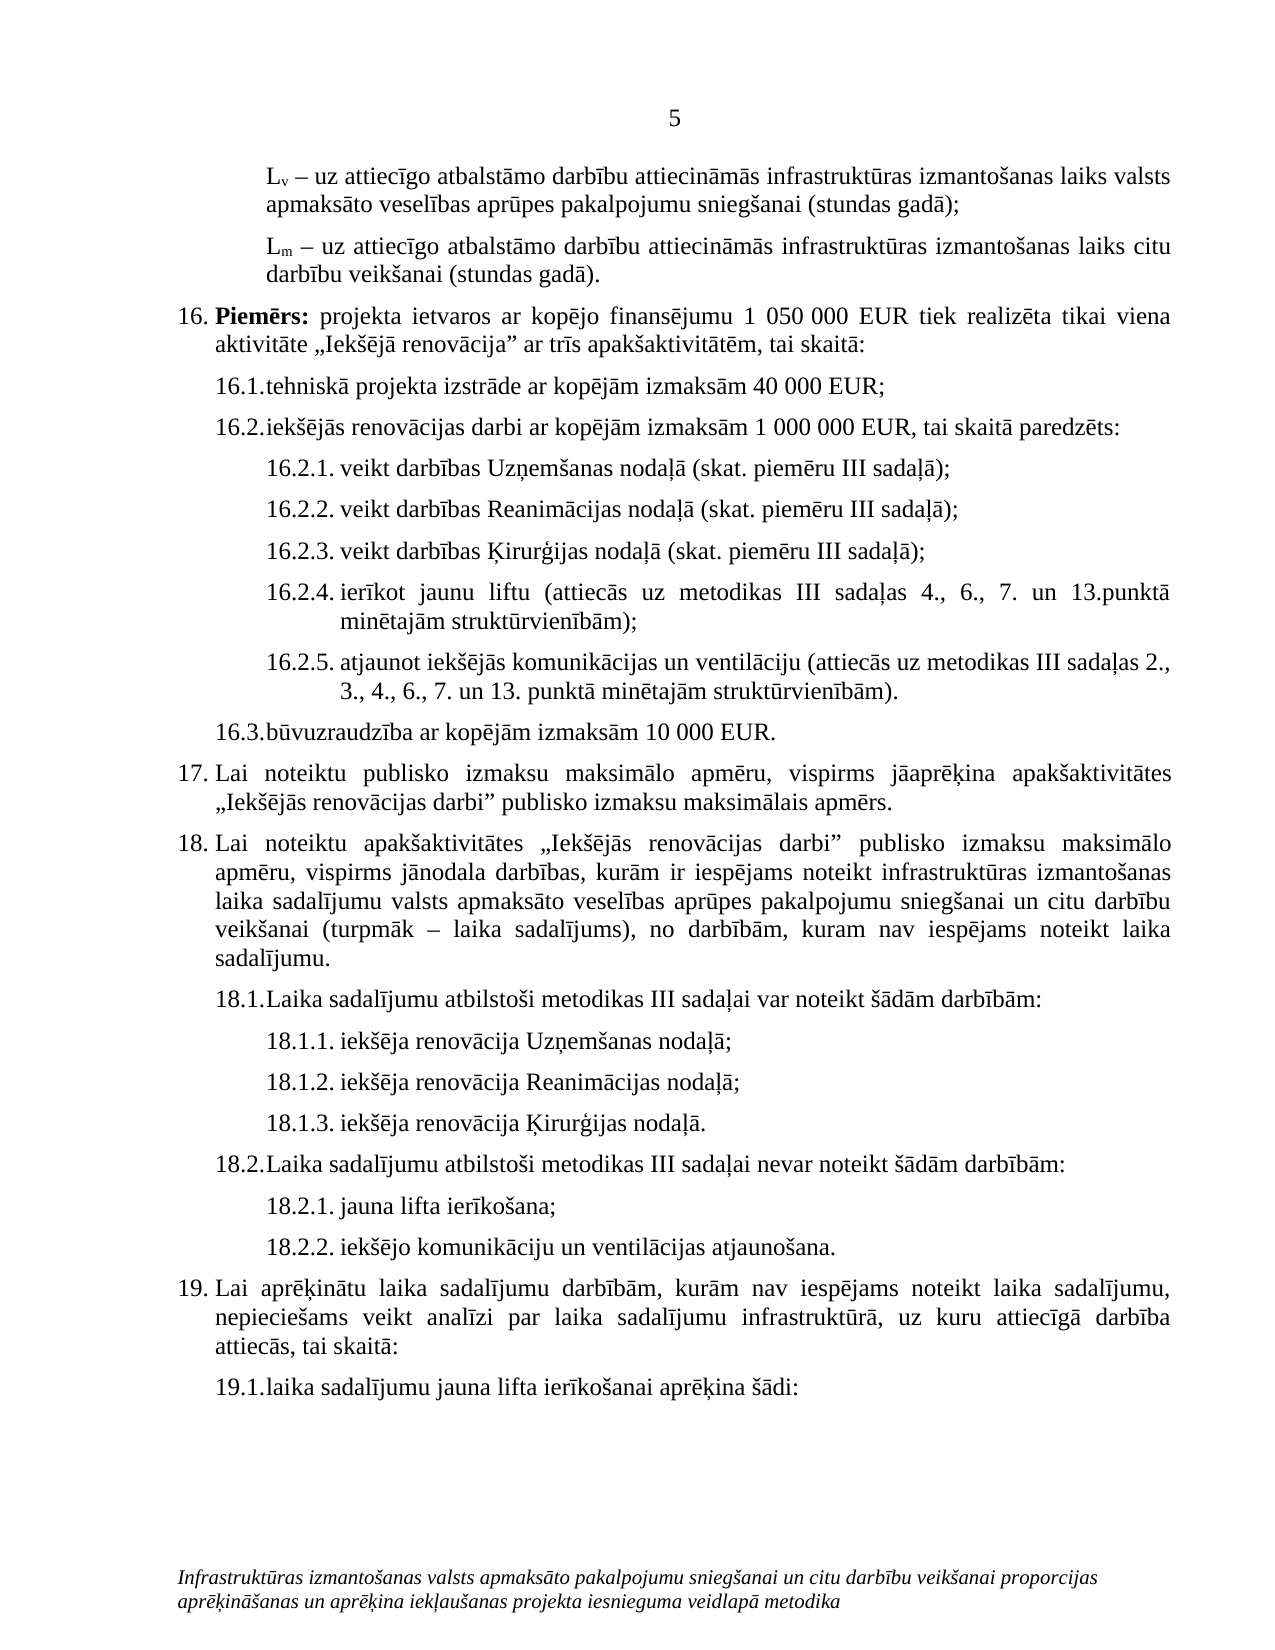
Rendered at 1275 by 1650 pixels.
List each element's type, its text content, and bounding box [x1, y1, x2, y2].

list iekšēja renovācija Reanimācijas nodaļā; [266, 1067, 1172, 1096]
list Lai aprēķinātu laika sadalījumu darbībām, kurām nav iespējams noteikt laika sadalījumu, nepieciešams veikt analīzi par laika sadalījumu infrastruktūrā, uz kuru attiecīgā darbība attiecās, tai skaitā: [177, 1273, 1172, 1359]
list Lai noteiktu publisko izmaksu maksimālo apmēru, vispirms jāaprēķina apakšaktivitātes „Iekšējās renovācijas darbi” publisko izmaksu maksimālais apmērs. [177, 758, 1172, 816]
list iekšēja renovācija Ķirurģijas nodaļā. [266, 1108, 1172, 1137]
list atjaunot iekšējās komunikācijas un ventilāciju (attiecās uz metodikas III sadaļas 2., 3., 4., 6., 7. un 13. punktā minētajām struktūrvienībām). [266, 647, 1172, 704]
list ierīkot jaunu liftu (attiecās uz metodikas III sadaļas 4., 6., 7. un 13.punktā minētajām struktūrvienībām); [266, 577, 1172, 634]
list Laika sadalījumu atbilstoši metodikas III sadaļai nevar noteikt šādām darbībām: [215, 1149, 1172, 1178]
list iekšēja renovācija Uzņemšanas nodaļā; [266, 1026, 1172, 1054]
list jauna lifta ierīkošana; [266, 1191, 1172, 1219]
list veikt darbības Uzņemšanas nodaļā (skat. piemēru III sadaļā); [266, 453, 1172, 482]
list veikt darbības Reanimācijas nodaļā (skat. piemēru III sadaļā); [266, 494, 1172, 523]
list Lai noteiktu apakšaktivitātes „Iekšējās renovācijas darbi” publisko izmaksu maksimālo apmēru, vispirms jānodala darbības, kurām ir iespējams noteikt infrastruktūras izmantošanas laika sadalījumu valsts apmaksāto veselības aprūpes pakalpojumu sniegšanai un citu darbību veikšanai (turpmāk – laika sadalījums), no darbībām, kuram nav iespējams noteikt laika sadalījumu. [177, 828, 1172, 972]
list iekšējās renovācijas darbi ar kopējām izmaksām 1 000 000 EUR, tai skaitā paredzēts: [215, 412, 1172, 441]
text Lm – uz attiecīgo atbalstāmo darbību attiecināmās infrastruktūras izmantošanas laiks citu darbību veikšanai (stundas gadā). [266, 231, 1172, 288]
list veikt darbības Ķirurģijas nodaļā (skat. piemēru III sadaļā); [266, 536, 1172, 564]
list laika sadalījumu jauna lifta ierīkošanai aprēķina šādi: [215, 1372, 1172, 1401]
list Laika sadalījumu atbilstoši metodikas III sadaļai var noteikt šādām darbībām: [215, 984, 1172, 1013]
list iekšējo komunikāciju un ventilācijas atjaunošana. [266, 1232, 1172, 1261]
list Piemērs: projekta ietvaros ar kopējo finansējumu 1 050 000 EUR tiek realizēta tikai viena aktivitāte „Iekšējā renovācija” ar trīs apakšaktivitātēm, tai skaitā: [177, 301, 1172, 358]
list būvuzraudzība ar kopējām izmaksām 10 000 EUR. [215, 717, 1172, 746]
text Lv – uz attiecīgo atbalstāmo darbību attiecināmās infrastruktūras izmantošanas laiks valsts apmaksāto veselības aprūpes pakalpojumu sniegšanai (stundas gadā); [266, 161, 1172, 218]
list tehniskā projekta izstrāde ar kopējām izmaksām 40 000 EUR; [215, 371, 1172, 399]
